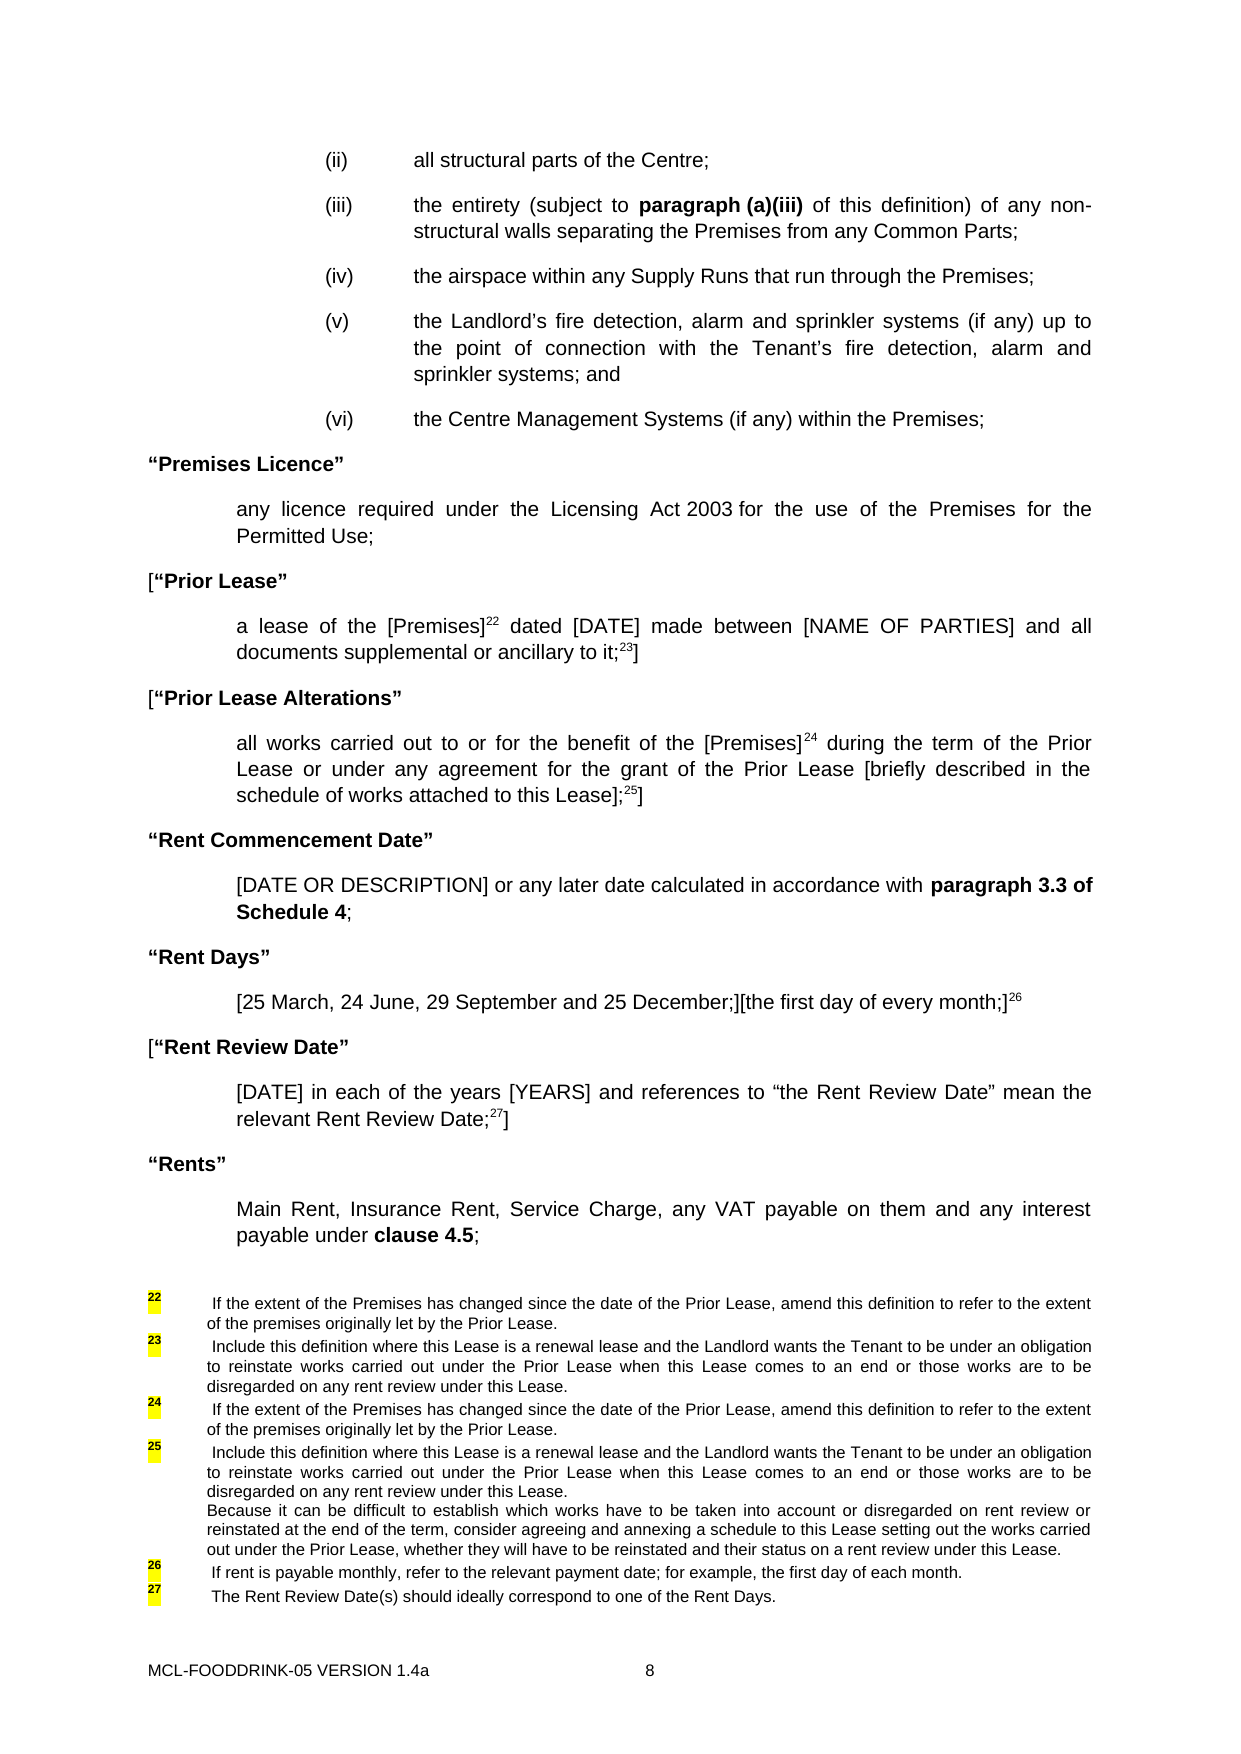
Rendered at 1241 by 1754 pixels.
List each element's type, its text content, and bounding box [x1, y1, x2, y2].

text “Premises Licence” [148, 452, 1093, 476]
text a lease of the [Premises] dated [DATE] made between [NAME OF PARTIES] and all documents supplemental or ancillary to it;] [236, 614, 1093, 664]
text all structural parts of the Centre; [325, 148, 1093, 172]
text [25 March, 24 June, 29 September and 25 December;][the first day of every month;] [236, 990, 1093, 1014]
text “Rent Days” [148, 945, 1093, 969]
text the Landlord’s fire detection, alarm and sprinkler systems (if any) up to the point of connection with the Tenant’s fire detection, alarm and sprinkler systems; and [325, 309, 1093, 386]
text [“Prior Lease” [148, 569, 1093, 593]
text [DATE] in each of the years [YEARS] and references to “the Rent Review Date” mean the relevant Rent Review Date;] [236, 1080, 1093, 1130]
text [“Rent Review Date” [148, 1035, 1093, 1059]
text all works carried out to or for the benefit of the [Premises] during the term of the Prior Lease or under any agreement for the grant of the Prior Lease [briefly described in the schedule of works attached to this Lease];] [236, 730, 1093, 807]
text any licence required under the Licensing Act 2003 for the use of the Premises for the Permitted Use; [236, 497, 1093, 548]
text Main Rent, Insurance Rent, Service Charge, any VAT payable on them and any interest payable under clause 4.5; [236, 1197, 1093, 1247]
text the airspace within any Supply Runs that run through the Premises; [325, 264, 1093, 288]
text “Rents” [148, 1152, 1093, 1176]
text the Centre Management Systems (if any) within the Premises; [325, 407, 1093, 431]
text the entirety (subject to paragraph (a)(iii) of this definition) of any non-structural walls separating the Premises from any Common Parts; [325, 193, 1093, 243]
text [“Prior Lease Alterations” [148, 685, 1093, 709]
text [DATE OR DESCRIPTION] or any later date calculated in accordance with paragraph 3.3 of Schedule 4; [236, 873, 1093, 924]
text “Rent Commencement Date” [148, 828, 1093, 852]
